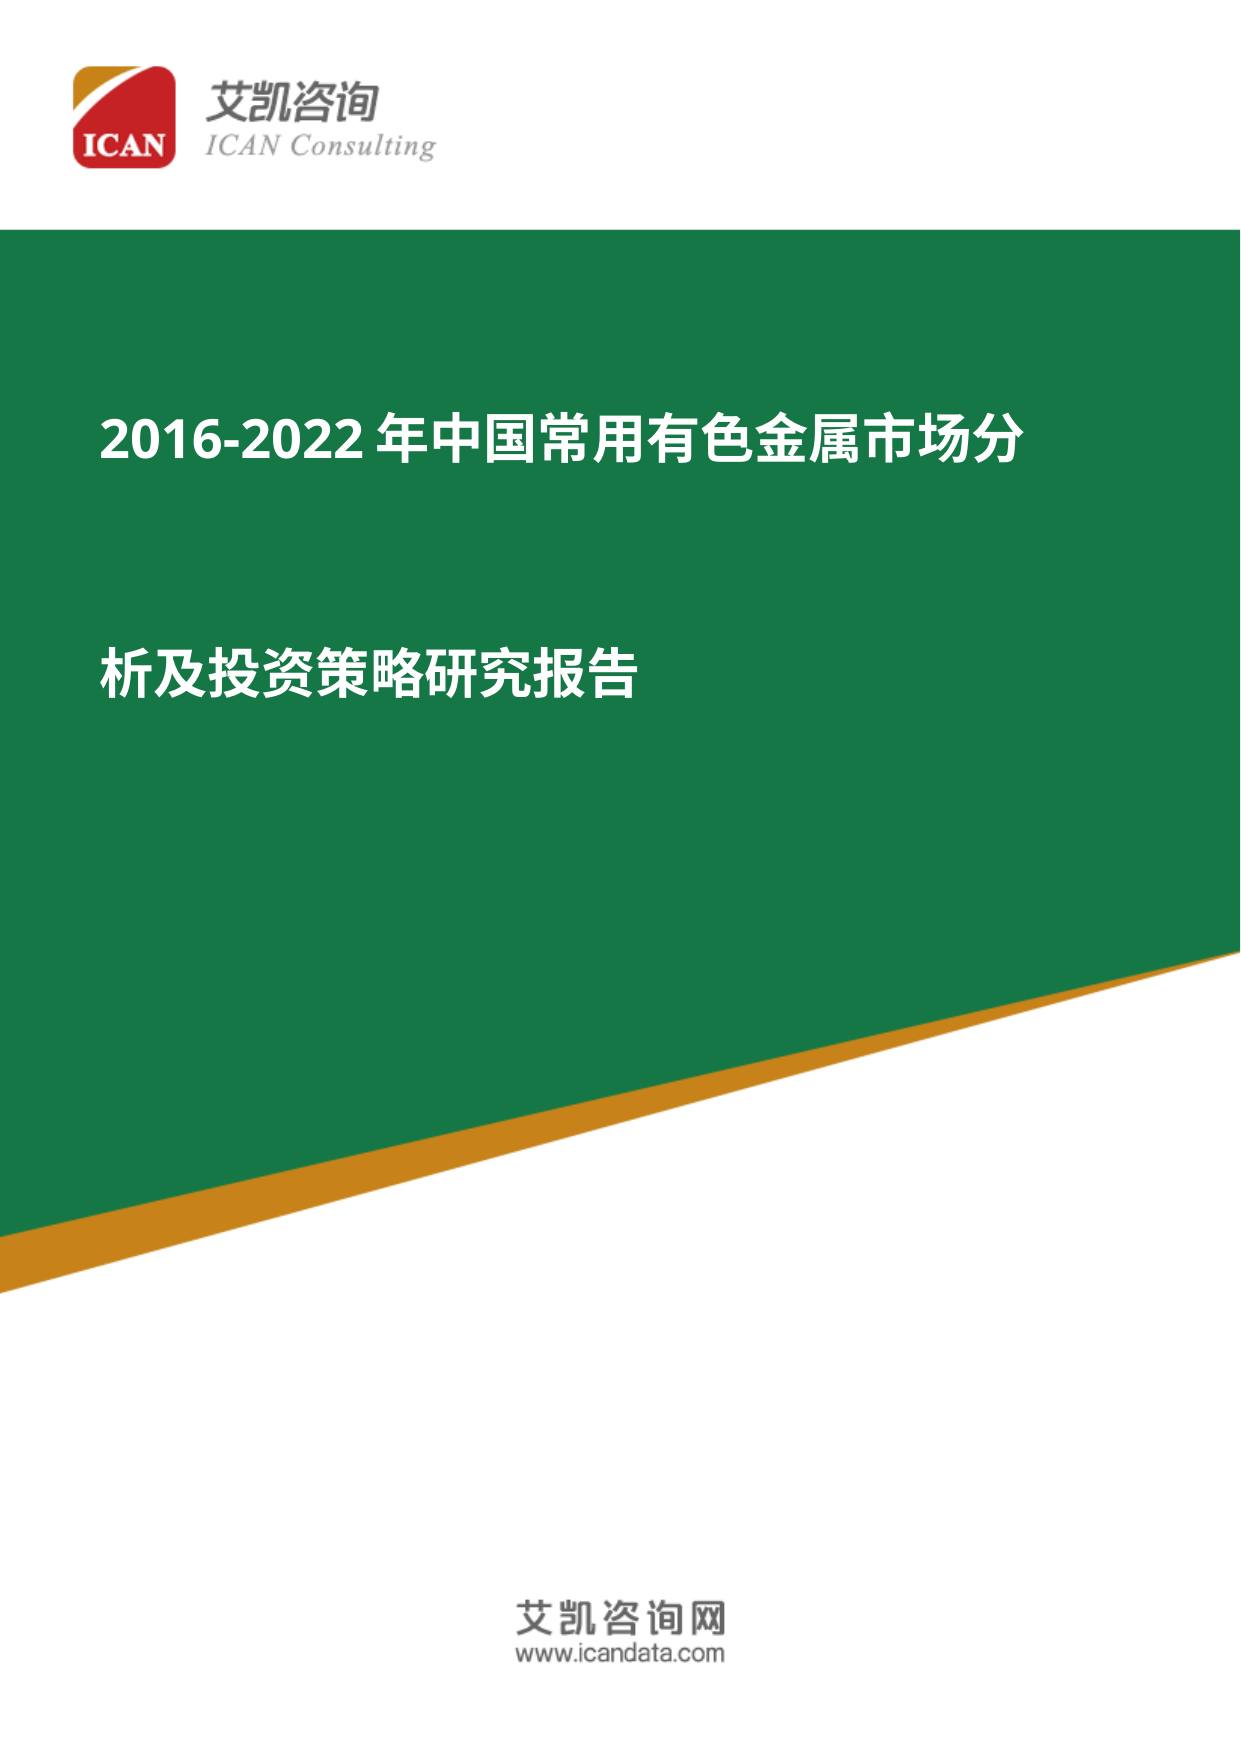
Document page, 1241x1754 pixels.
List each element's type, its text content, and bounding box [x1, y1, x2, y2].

subtitle 2016-2022年中国常用有色金属市场分析及投资策略研究报告 [99, 386, 1053, 718]
picture [0, 5, 1241, 1754]
